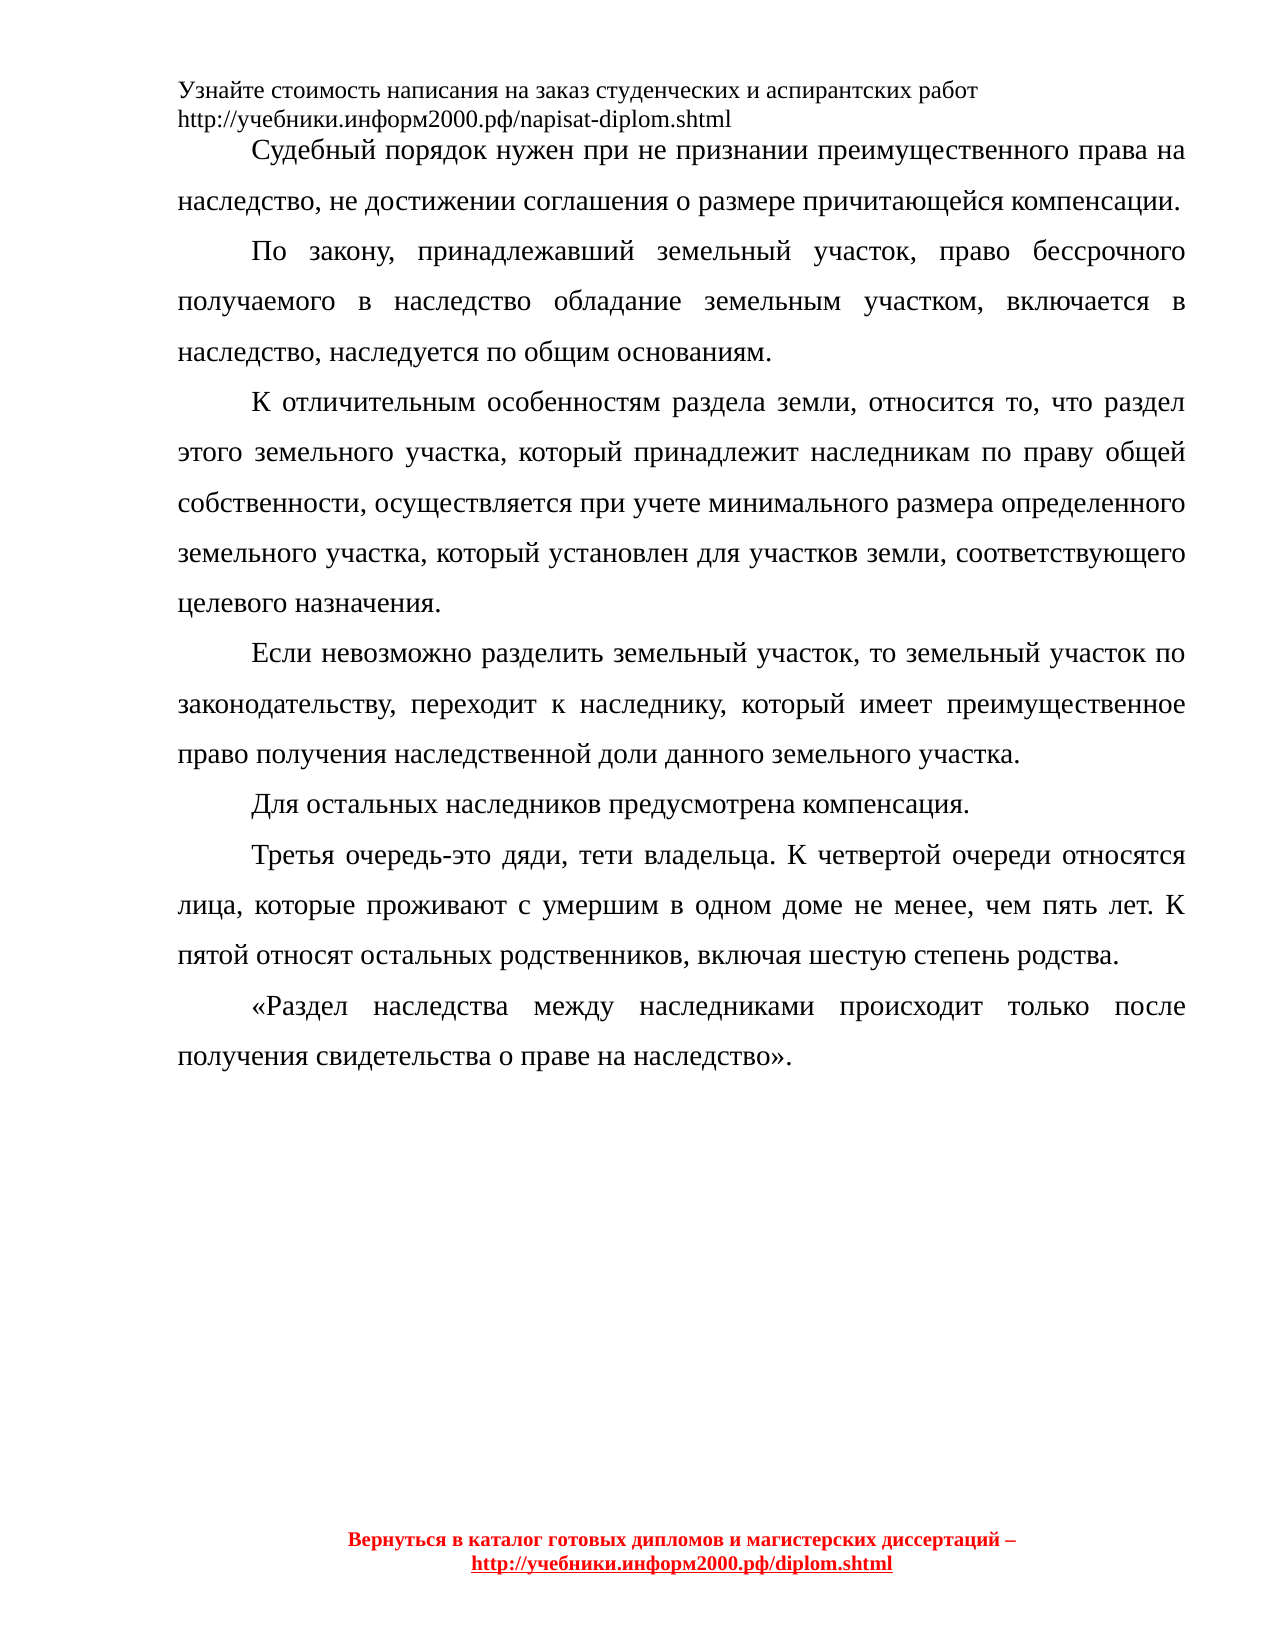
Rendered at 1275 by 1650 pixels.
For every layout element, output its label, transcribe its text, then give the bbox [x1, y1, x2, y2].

text Третья очередь-это дяди, тети владельца. К четвертой очереди относятся лица, которые проживают с умершим в одном доме не менее, чем пять лет. К пятой относят остальных родственников, включая шестую степень родства. [177, 837, 1186, 971]
text Для остальных наследников предусмотрена компенсация. [177, 787, 1186, 820]
text По закону, принадлежавший земельный участок, право бессрочного получаемого в наследство обладание земельным участком, включается в наследство, наследуется по общим основаниям. [177, 233, 1186, 367]
text Если невозможно разделить земельный участок, то земельный участок по законодательству, переходит к наследнику, который имеет преимущественное право получения наследственной доли данного земельного участка. [177, 636, 1186, 770]
text Судебный порядок нужен при не признании преимущественного права на наследство, не достижении соглашения о размере причитающейся компенсации. [177, 132, 1186, 216]
text «Раздел наследства между наследниками происходит только после получения свидетельства о праве на наследство». [177, 988, 1186, 1072]
text К отличительным особенностям раздела земли, относится то, что раздел этого земельного участка, который принадлежит наследникам по праву общей собственности, осуществляется при учете минимального размера определенного земельного участка, который установлен для участков земли, соответствующего целевого назначения. [177, 384, 1186, 619]
